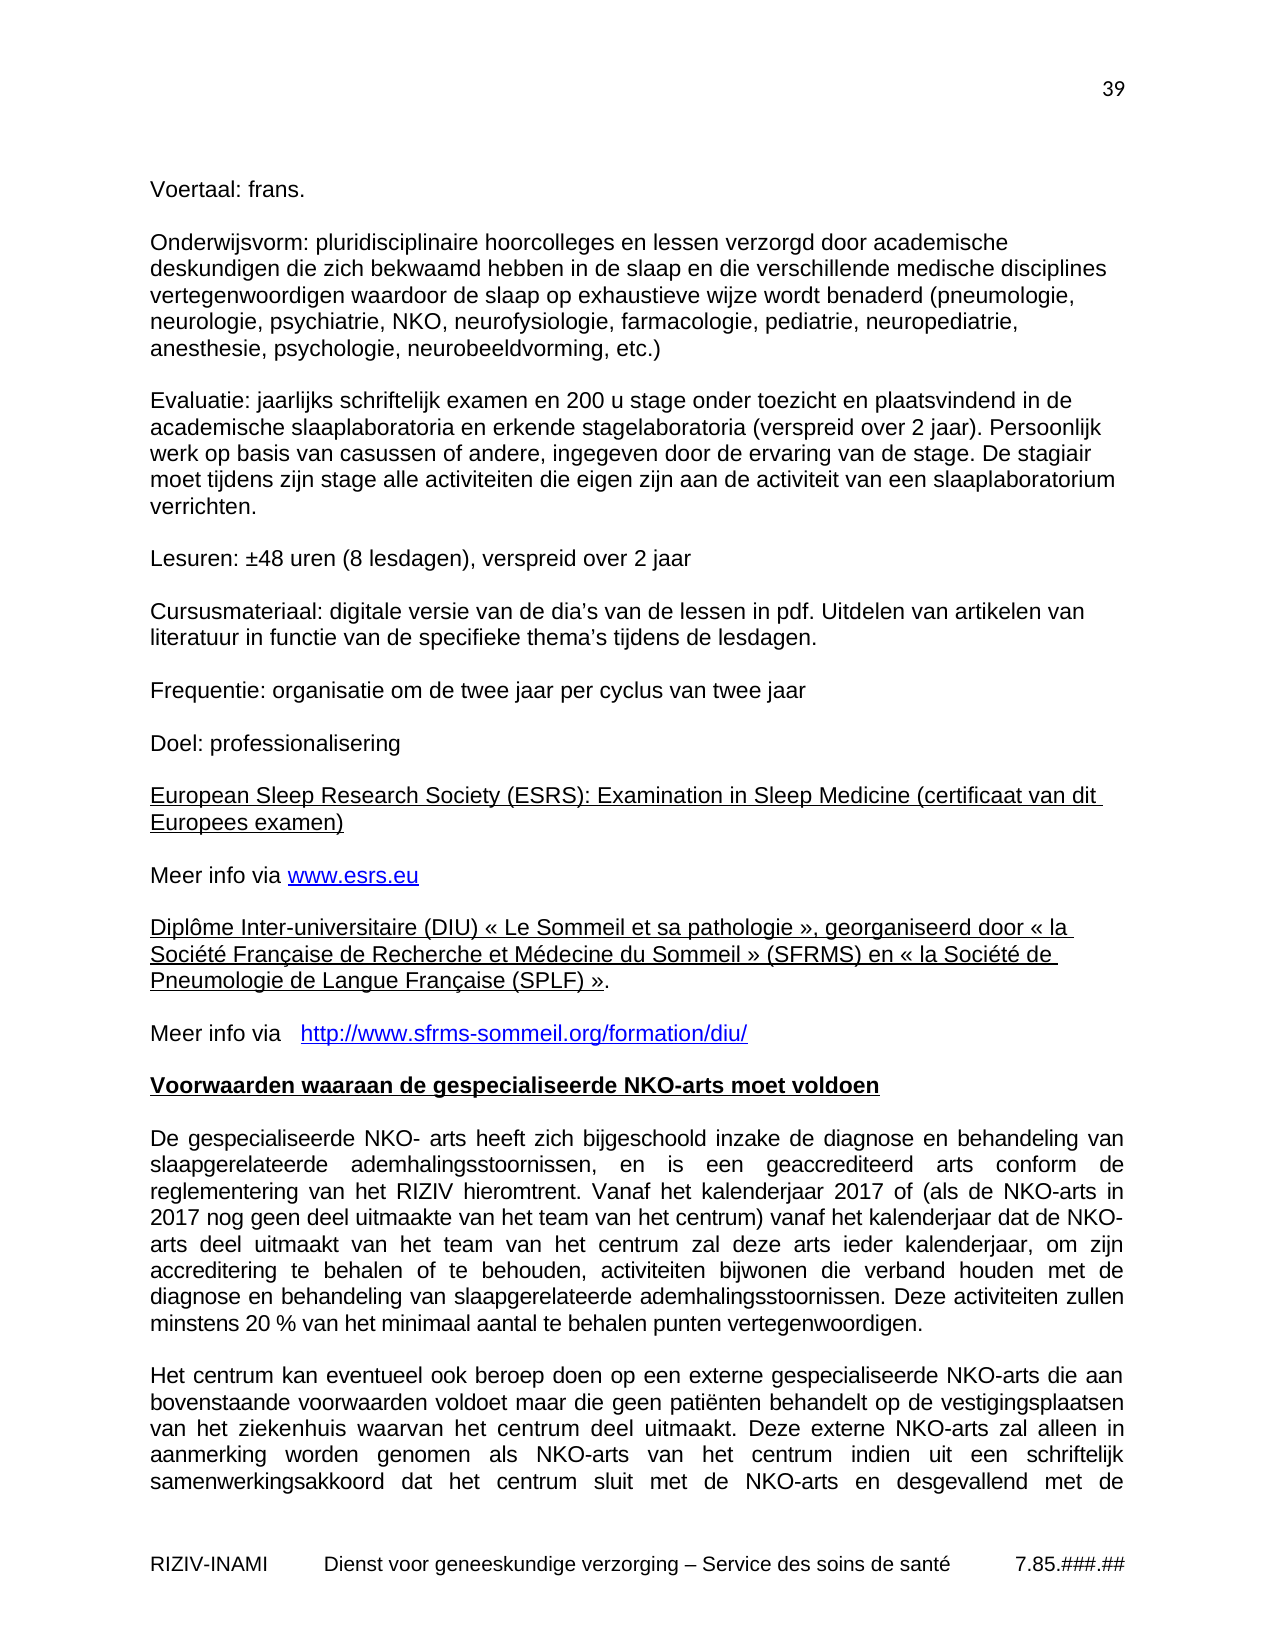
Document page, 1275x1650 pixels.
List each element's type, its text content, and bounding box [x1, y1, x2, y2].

text Meer info via http://www.sfrms-sommeil.org/formation/diu/ [150, 1020, 1125, 1046]
text Voertaal: frans. [150, 176, 1125, 203]
text Doel: professionalisering [150, 730, 1125, 756]
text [150, 1362, 1125, 1494]
text Onderwijsvorm: pluridisciplinaire hoorcolleges en lessen verzorgd door academische deskundigen die zich bekwaamd hebben in de slaap en die verschillende medische disciplines vertegenwoordigen waardoor de slaap op exhaustieve wijze wordt benaderd (pneumologie, neurologie, psychiatrie, NKO, neurofysiologie, farmacologie, pediatrie, neuropediatrie, anesthesie, psychologie, neurobeeldvorming, etc.) [150, 229, 1125, 361]
text Lesuren: ±48 uren (8 lesdagen), verspreid over 2 jaar [150, 545, 1125, 572]
text Cursusmateriaal: digitale versie van de dia’s van de lessen in pdf. Uitdelen van artikelen van literatuur in functie van de specifieke thema’s tijdens de lesdagen. [150, 598, 1125, 651]
text European Sleep Research Society (ESRS): Examination in Sleep Medicine (certificaat van dit Europees examen) [150, 782, 1125, 835]
text Evaluatie: jaarlijks schriftelijk examen en 200 u stage onder toezicht en plaatsvindend in de academische slaaplaboratoria en erkende stagelaboratoria (verspreid over 2 jaar). Persoonlijk werk op basis van casussen of andere, ingegeven door de ervaring van de stage. De stagiair moet tijdens zijn stage alle activiteiten die eigen zijn aan de activiteit van een slaaplaboratorium verrichten. [150, 387, 1125, 519]
text Meer info via www.esrs.eu [150, 862, 1125, 888]
text De gespecialiseerde NKO- arts heeft zich bijgeschoold inzake de diagnose en behandeling van slaapgerelateerde ademhalingsstoornissen, en is een geaccrediteerd arts conform de reglementering van het RIZIV hieromtrent. Vanaf het kalenderjaar 2017 of (als de NKO-arts in 2017 nog geen deel uitmaakte van het team van het centrum) vanaf het kalenderjaar dat de NKO-arts deel uitmaakt van het team van het centrum zal deze arts ieder kalenderjaar, om zijn accreditering te behalen of te behouden, activiteiten bijwonen die verband houden met de diagnose en behandeling van slaapgerelateerde ademhalingsstoornissen. Deze activiteiten zullen minstens 20 % van het minimaal aantal te behalen punten vertegenwoordigen. [150, 1125, 1125, 1336]
text Voorwaarden waaraan de gespecialiseerde NKO-arts moet voldoen [150, 1072, 1125, 1099]
text Frequentie: organisatie om de twee jaar per cyclus van twee jaar [150, 677, 1125, 703]
text Diplôme Inter-universitaire (DIU) « Le Sommeil et sa pathologie », georganiseerd door « la Société Française de Recherche et Médecine du Sommeil » (SFRMS) en « la Société de Pneumologie de Langue Française (SPLF) ». [150, 914, 1125, 993]
